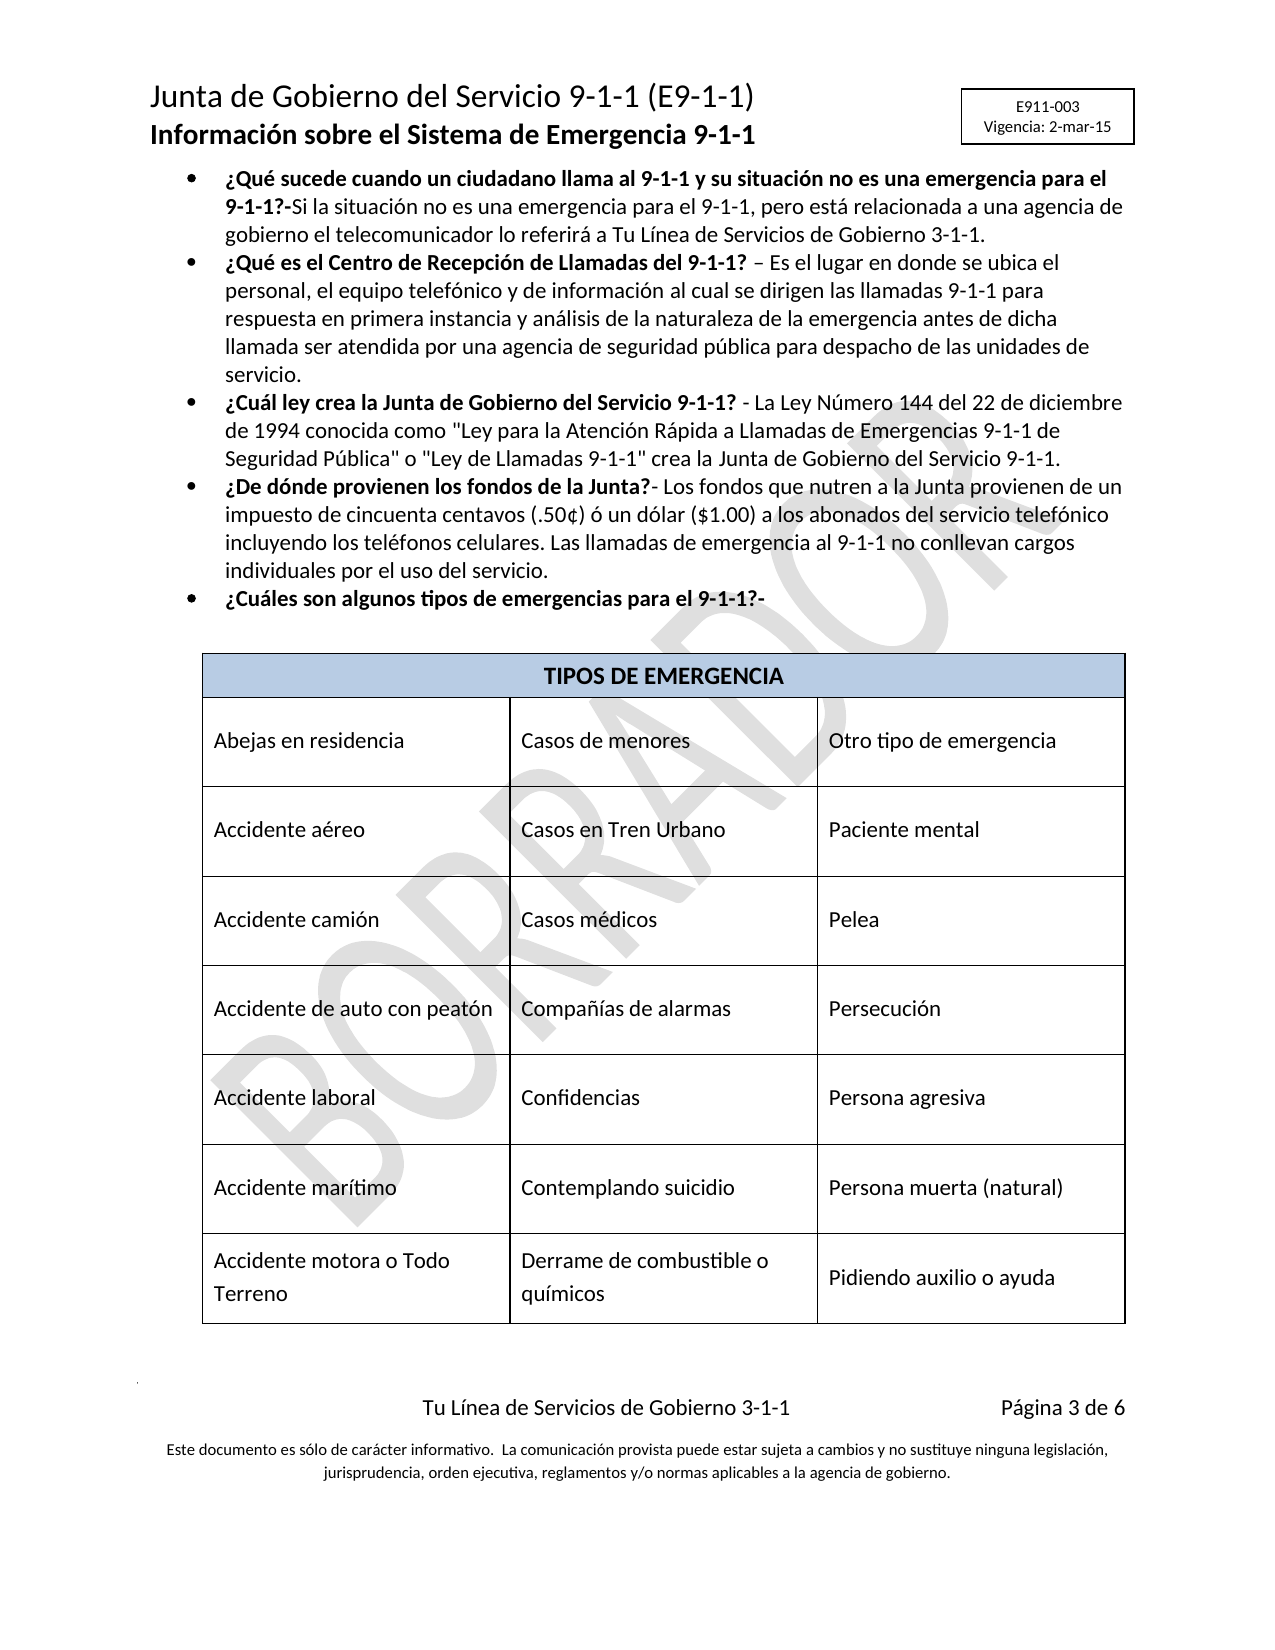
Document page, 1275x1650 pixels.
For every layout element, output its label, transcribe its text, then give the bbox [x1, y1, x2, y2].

table_cell Casos de menores [511, 698, 817, 786]
list ¿Qué es el Centro de Recepción de Llamadas del 9-1-1? – Es el lugar en donde se ubica el personal, el equipo telefónico y de información al cual se dirigen las llamadas 9-1-1 para respuesta en primera instancia y análisis de la naturaleza de la emergencia antes de dicha llamada ser atendida por una agencia de seguridad pública para despacho de las unidades de servicio. [187, 248, 1125, 388]
table_cell Casos en Tren Urbano [511, 787, 817, 876]
table_cell Contemplando suicidio [511, 1145, 817, 1233]
list ¿De dónde provienen los fondos de la Junta?- Los fondos que nutren a la Junta provienen de un impuesto de cincuenta centavos (.50¢) ó un dólar ($1.00) a los abonados del servicio telefónico incluyendo los teléfonos celulares. Las llamadas de emergencia al 9-1-1 no conllevan cargos individuales por el uso del servicio. [187, 472, 1125, 584]
table_cell Paciente mental [818, 787, 1124, 876]
table_cell Accidente camión [203, 877, 509, 965]
table_cell Accidente aéreo [203, 787, 509, 876]
table_cell Casos médicos [511, 877, 817, 965]
table_cell Accidente marítimo [203, 1145, 509, 1233]
list ¿Cuáles son algunos tipos de emergencias para el 9-1-1?- [187, 584, 1125, 612]
table_cell Confidencias [511, 1055, 817, 1144]
list ¿Qué sucede cuando un ciudadano llama al 9-1-1 y su situación no es una emergencia para el 9-1-1?-Si la situación no es una emergencia para el 9-1-1, pero está relacionada a una agencia de gobierno el telecomunicador lo referirá a Tu Línea de Servicios de Gobierno 3-1-1. [187, 164, 1125, 248]
table_cell Persona muerta (natural) [818, 1145, 1124, 1233]
table_cell Persecución [818, 966, 1124, 1054]
table_header TIPOS DE EMERGENCIA [203, 654, 1124, 697]
list ¿Cuál ley crea la Junta de Gobierno del Servicio 9-1-1? - La Ley Número 144 del 22 de diciembre de 1994 conocida como "Ley para la Atención Rápida a Llamadas de Emergencias 9-1-1 de Seguridad Pública" o "Ley de Llamadas 9-1-1" crea la Junta de Gobierno del Servicio 9-1-1. [187, 388, 1125, 472]
table_cell Otro tipo de emergencia [818, 698, 1124, 786]
table_cell Pidiendo auxilio o ayuda [818, 1234, 1124, 1323]
table_cell Persona agresiva [818, 1055, 1124, 1144]
table_cell Accidente motora o Todo Terreno [203, 1234, 509, 1323]
table_cell Accidente de auto con peatón [203, 966, 509, 1054]
table_cell Accidente laboral [203, 1055, 509, 1144]
table_cell Abejas en residencia [203, 698, 509, 786]
table_cell Derrame de combustible o químicos [511, 1234, 817, 1323]
table_cell Compañías de alarmas [511, 966, 817, 1054]
table_cell Pelea [818, 877, 1124, 965]
